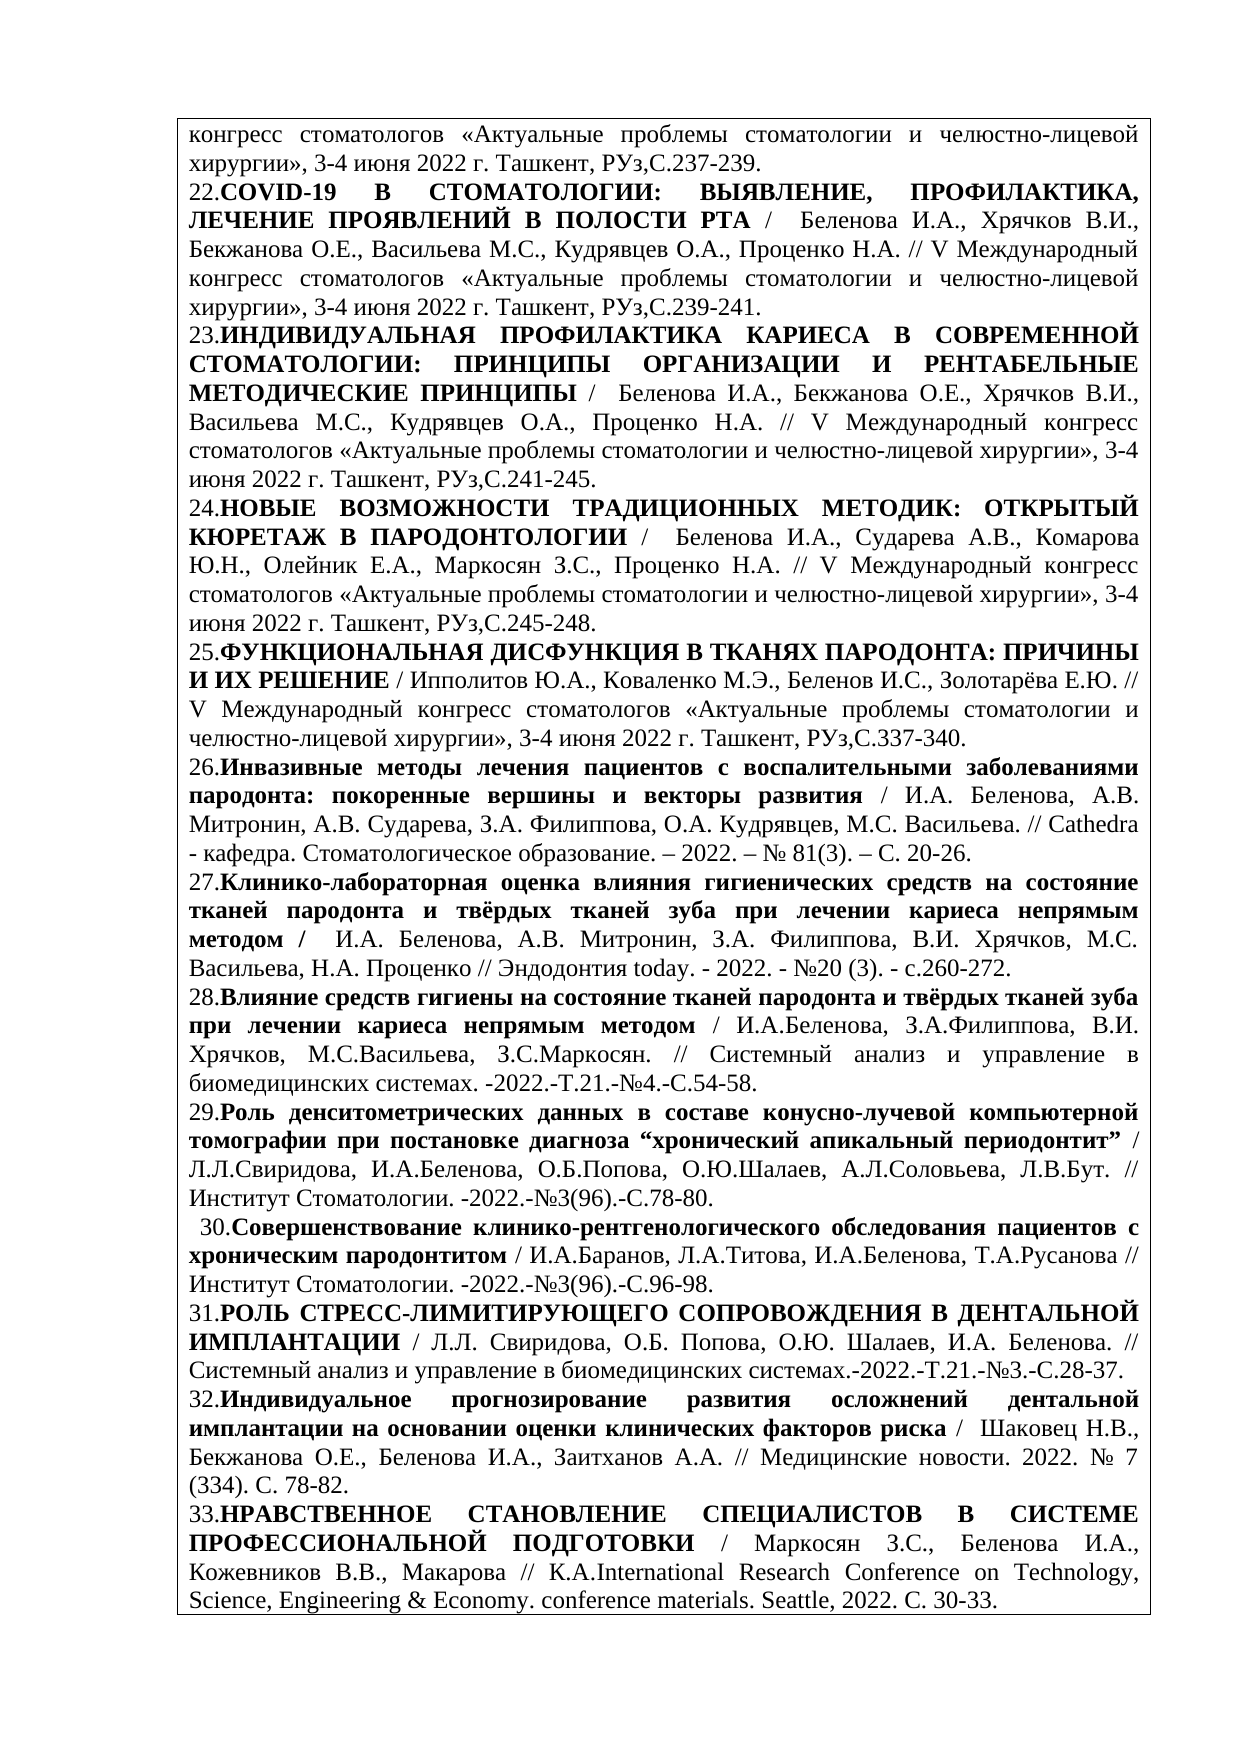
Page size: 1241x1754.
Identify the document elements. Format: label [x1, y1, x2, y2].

table_cell [178, 119, 1150, 1614]
